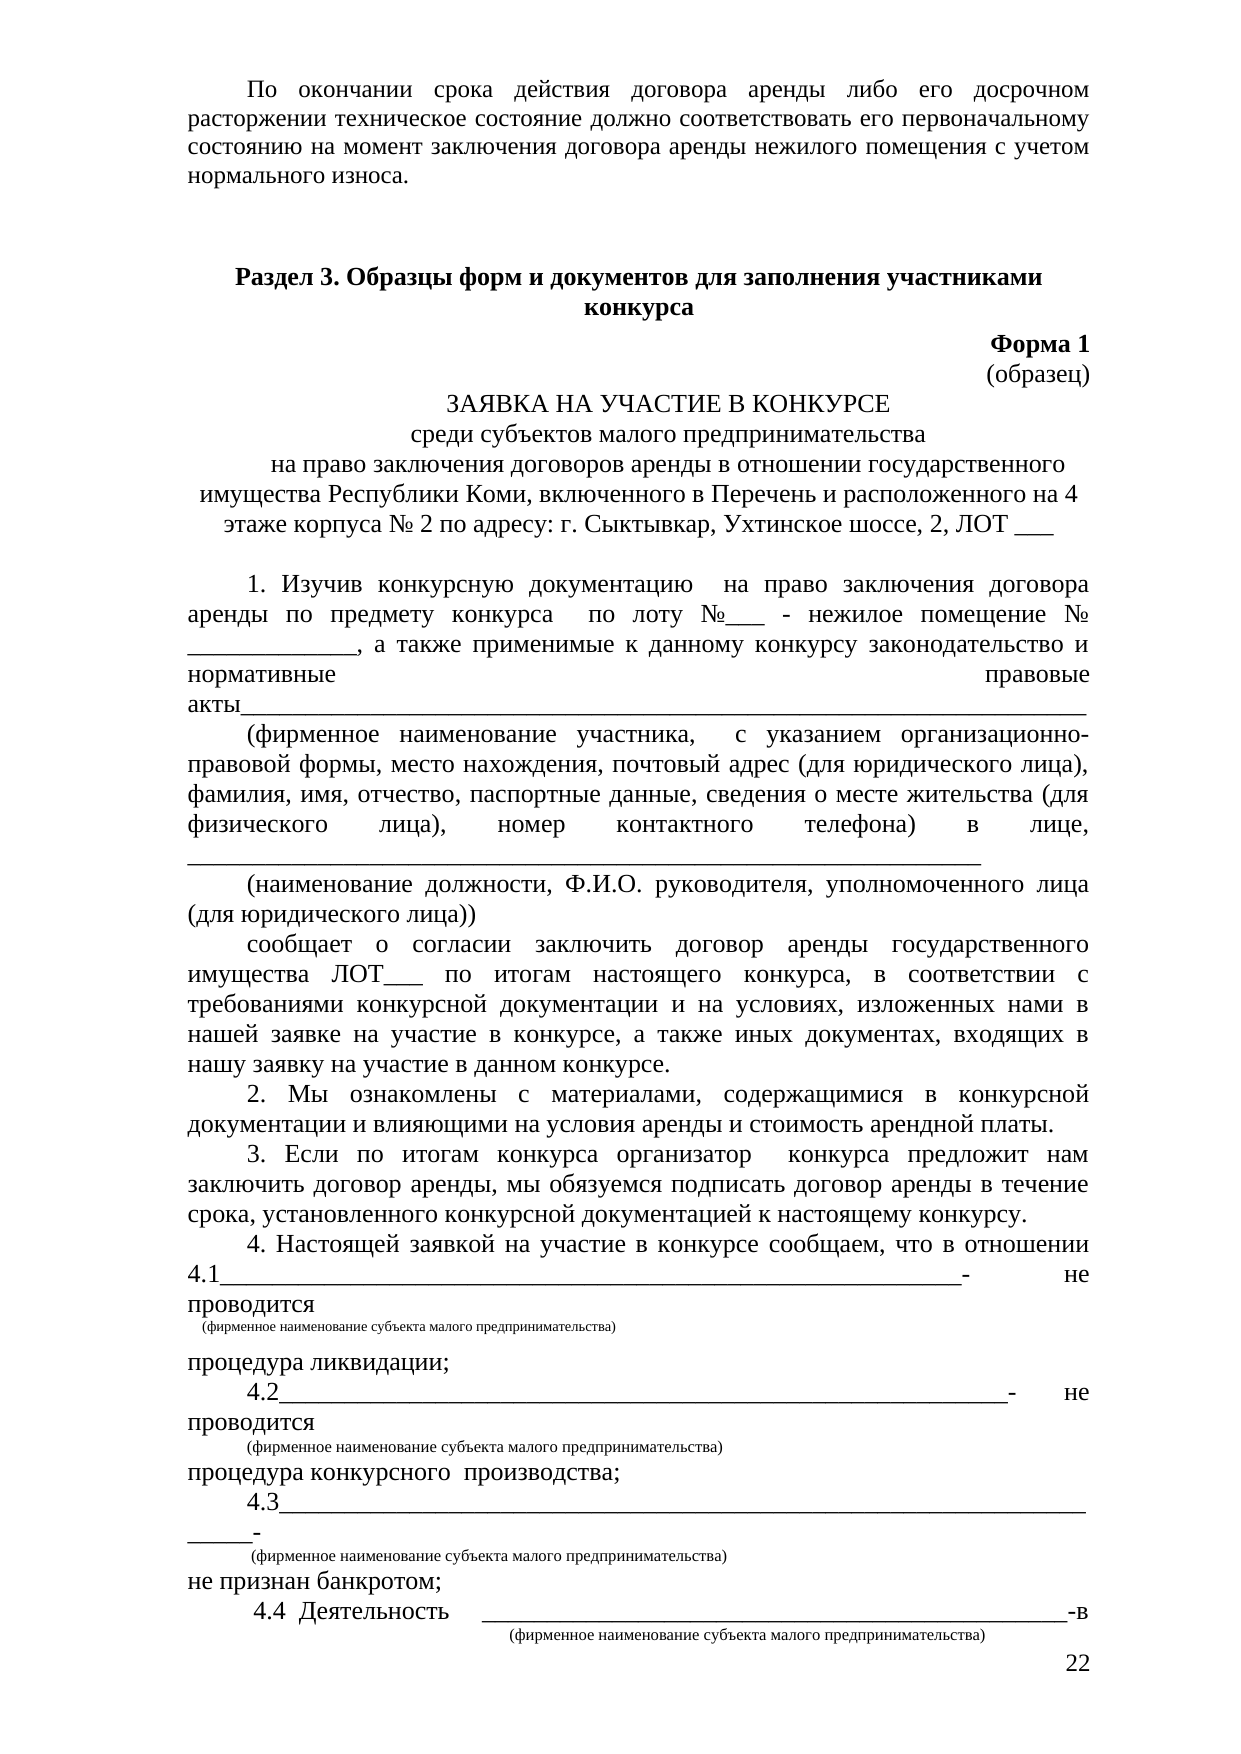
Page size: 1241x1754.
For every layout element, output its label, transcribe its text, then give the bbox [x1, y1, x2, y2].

text процедура конкурсного производства; [187, 1456, 1090, 1486]
text (наименование должности, Ф.И.О. руководителя, уполномоченного лица (для юридического лица)) [187, 868, 1090, 928]
text сообщает о согласии заключить договор аренды государственного имущества ЛОТ___ по итогам настоящего конкурса, в соответствии с требованиями конкурсной документации и на условиях, изложенных нами в нашей заявке на участие в конкурсе, а также иных документах, входящих в нашу заявку на участие в данном конкурсе. [187, 928, 1090, 1078]
text Форма 1 [225, 328, 1090, 358]
text 4.4 Деятельность _____________________________________________-в [187, 1595, 1090, 1625]
text (фирменное наименование участника, с указанием организационно-правовой формы, место нахождения, почтовый адрес (для юридического лица), фамилия, имя, отчество, паспортные данные, сведения о месте жительства (для физического лица), номер контактного телефона) в лице, _____________________________________________________________ [187, 718, 1090, 868]
text среди субъектов малого предпринимательства [187, 418, 1090, 448]
text 1. Изучив конкурсную документацию на право заключения договора аренды по предмету конкурса по лоту №___ - нежилое помещение № _____________, а также применимые к данному конкурсу законодательство и нормативные правовые акты_________________________________________________________________ [187, 568, 1090, 718]
text 3. Если по итогам конкурса организатор конкурса предложит нам заключить договор аренды, мы обязуемся подписать договор аренды в течение срока, установленного конкурсной документацией к настоящему конкурсу. [187, 1138, 1090, 1228]
text 4.2________________________________________________________- не проводится [187, 1376, 1090, 1436]
text 2. Мы ознакомлены с материалами, содержащимися в конкурсной документации и влияющими на условия аренды и стоимость арендной платы. [187, 1078, 1090, 1138]
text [187, 1625, 1090, 1644]
text Раздел 3. Образцы форм и документов для заполнения участниками конкурса [187, 261, 1090, 321]
text не признан банкротом; [187, 1565, 1090, 1595]
text 4. Настоящей заявкой на участие в конкурсе сообщаем, что в отношении 4.1_________________________________________________________- не проводится [187, 1228, 1090, 1318]
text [187, 1546, 1090, 1565]
text (фирменное наименование субъекта малого предпринимательства) [187, 1318, 1090, 1346]
text 4.3___________________________________________________________________- [187, 1486, 1090, 1546]
text на право заключения договоров аренды в отношении государственного имущества Республики Коми, включенного в Перечень и расположенного на 4 этаже корпуса № 2 по адресу: г. Сыктывкар, Ухтинское шоссе, 2, ЛОТ ___ [187, 448, 1090, 538]
text (образец) [187, 358, 1090, 388]
text процедура ликвидации; [187, 1346, 1090, 1376]
text ЗАЯВКА НА УЧАСТИЕ В КОНКУРСЕ [187, 388, 1090, 418]
text (фирменное наименование субъекта малого предпринимательства) [187, 1436, 1090, 1456]
text По окончании срока действия договора аренды либо его досрочном расторжении техническое состояние должно соответствовать его первоначальному состоянию на момент заключения договора аренды нежилого помещения с учетом нормального износа. [187, 74, 1090, 189]
